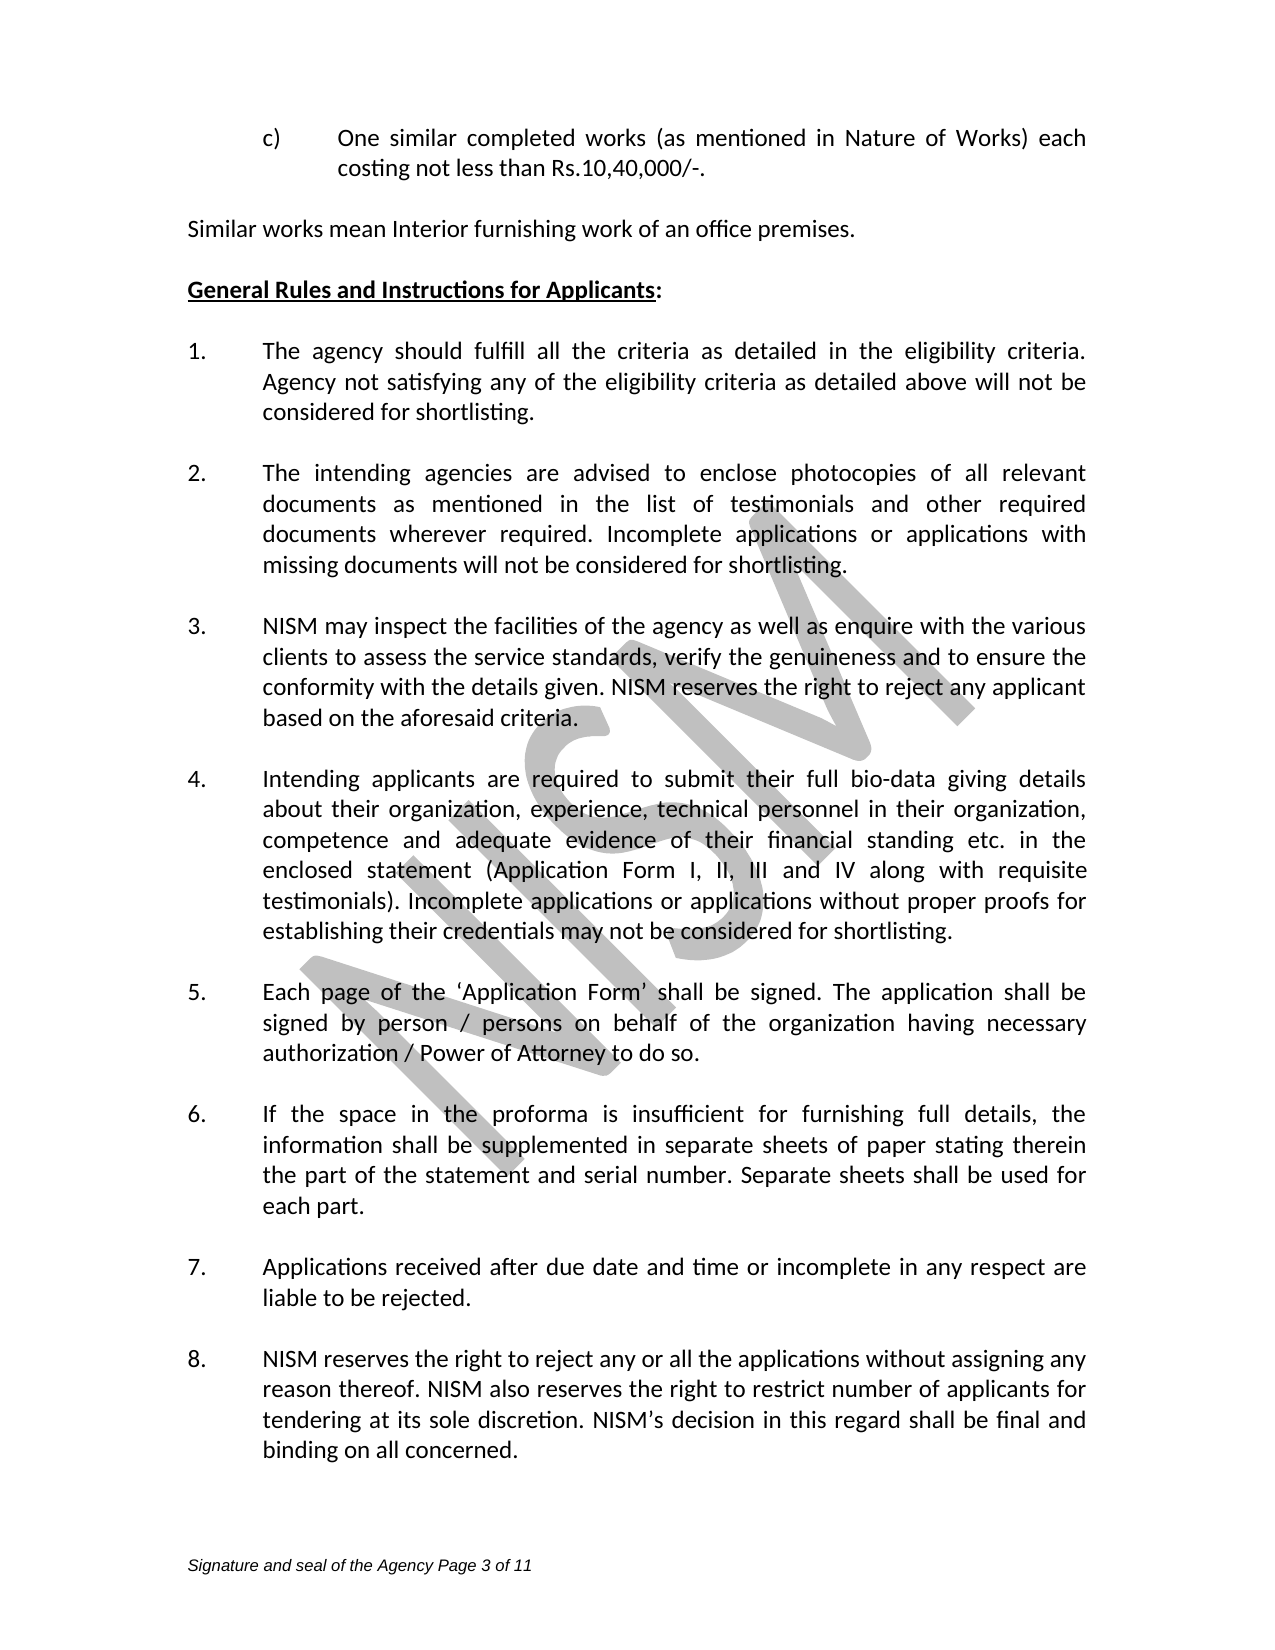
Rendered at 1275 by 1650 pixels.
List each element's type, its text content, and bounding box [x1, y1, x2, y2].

text Similar works mean Interior furnishing work of an office premises. [187, 213, 1087, 244]
list The agency should fulfill all the criteria as detailed in the eligibility criteria. Agency not satisfying any of the eligibility criteria as detailed above will not be considered for shortlisting. [187, 336, 1087, 427]
list Intending applicants are required to submit their full bio-data giving details about their organization, experience, technical personnel in their organization, competence and adequate evidence of their financial standing etc. in the enclosed statement (Application Form I, II, III and IV along with requisite testimonials). Incomplete applications or applications without proper proofs for establishing their credentials may not be considered for shortlisting. [187, 763, 1087, 946]
list NISM may inspect the facilities of the agency as well as enquire with the various clients to assess the service standards, verify the genuineness and to ensure the conformity with the details given. NISM reserves the right to reject any applicant based on the aforesaid criteria. [187, 610, 1087, 732]
list If the space in the proforma is insufficient for furnishing full details, the information shall be supplemented in separate sheets of paper stating therein the part of the statement and serial number. Separate sheets shall be used for each part. [187, 1098, 1087, 1221]
text General Rules and Instructions for Applicants: [187, 274, 1087, 305]
list The intending agencies are advised to enclose photocopies of all relevant documents as mentioned in the list of testimonials and other required documents wherever required. Incomplete applications or applications with missing documents will not be considered for shortlisting. [187, 458, 1087, 580]
list Applications received after due date and time or incomplete in any respect are liable to be rejected. [187, 1251, 1087, 1312]
list NISM reserves the right to reject any or all the applications without assigning any reason thereof. NISM also reserves the right to restrict number of applicants for tendering at its sole discretion. NISM’s decision in this regard shall be final and binding on all concerned. [187, 1343, 1087, 1465]
list One similar completed works (as mentioned in Nature of Works) each costing not less than Rs.10,40,000/-. [262, 122, 1087, 183]
list Each page of the ‘Application Form’ shall be signed. The application shall be signed by person / persons on behalf of the organization having necessary authorization / Power of Attorney to do so. [187, 976, 1087, 1068]
